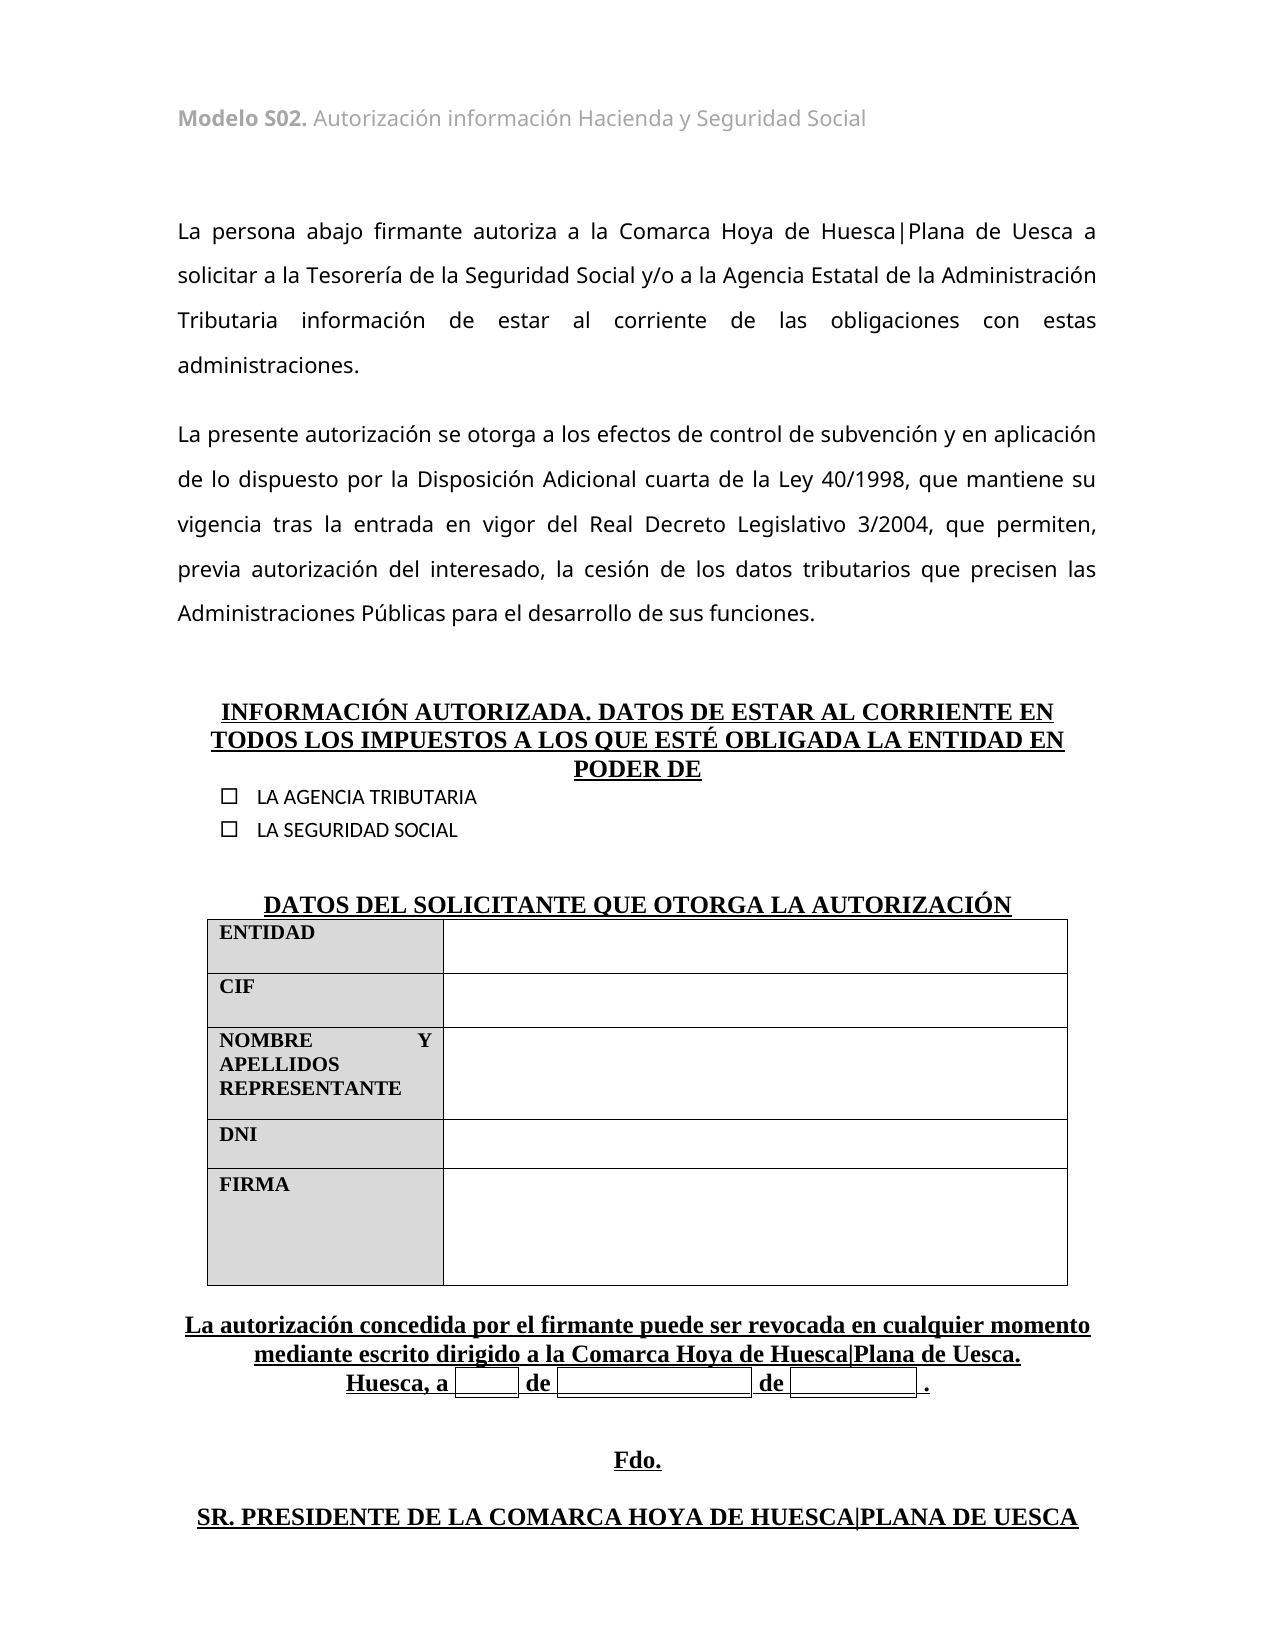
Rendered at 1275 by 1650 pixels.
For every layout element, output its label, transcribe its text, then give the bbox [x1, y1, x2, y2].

table_cell FIRMA [208, 1169, 443, 1285]
list LA AGENCIA TRIBUTARIA [219, 783, 1098, 809]
list LA SEGURIDAD SOCIAL [219, 816, 1098, 843]
text Huesca, a de de . [558, 1368, 751, 1397]
table_header ENTIDAD [208, 920, 443, 973]
text La presente autorización se otorga a los efectos de control de subvención y en aplicación de lo dispuesto por la Disposición Adicional cuarta de la Ley 40/1998, que mantiene su vigencia tras la entrada en vigor del Real Decreto Legislativo 3/2004, que permiten, previa autorización del interesado, la cesión de los datos tributarios que precisen las Administraciones Públicas para el desarrollo de sus funciones. [177, 419, 1098, 628]
text INFORMACIÓN AUTORIZADA. DATOS DE ESTAR AL CORRIENTE EN TODOS LOS IMPUESTOS A LOS QUE ESTÉ OBLIGADA LA ENTIDAD EN PODER DE [177, 697, 1098, 783]
table_cell [444, 1169, 1067, 1285]
text Huesca, a de de . [917, 1368, 1098, 1397]
table_cell NOMBRE Y APELLIDOS REPRESENTANTE [208, 1028, 443, 1119]
text Huesca, a de de . [456, 1368, 518, 1397]
text SR. PRESIDENTE DE LA COMARCA HOYA DE HUESCA|PLANA DE UESCA [177, 1502, 1098, 1531]
table_cell [444, 1028, 1067, 1119]
text DATOS DEL SOLICITANTE QUE OTORGA LA AUTORIZACIÓN [177, 890, 1098, 919]
text Modelo S02. Autorización información Hacienda y Seguridad Social [177, 103, 1098, 133]
text La autorización concedida por el firmante puede ser revocada en cualquier momento mediante escrito dirigido a la Comarca Hoya de Huesca|Plana de Uesca. [177, 1310, 1098, 1368]
text Huesca, a de de . [791, 1368, 916, 1397]
text Fdo. [177, 1445, 1098, 1473]
table_cell CIF [208, 974, 443, 1027]
text La persona abajo firmante autoriza a la Comarca Hoya de Huesca|Plana de Uesca a solicitar a la Tesorería de la Seguridad Social y/o a la Agencia Estatal de la Administración Tributaria información de estar al corriente de las obligaciones con estas administraciones. [177, 216, 1098, 379]
table_cell [444, 1120, 1067, 1168]
table_cell DNI [208, 1120, 443, 1168]
table_header [444, 920, 1067, 973]
table_cell [444, 974, 1067, 1027]
text Huesca, a de de . [177, 1368, 455, 1397]
